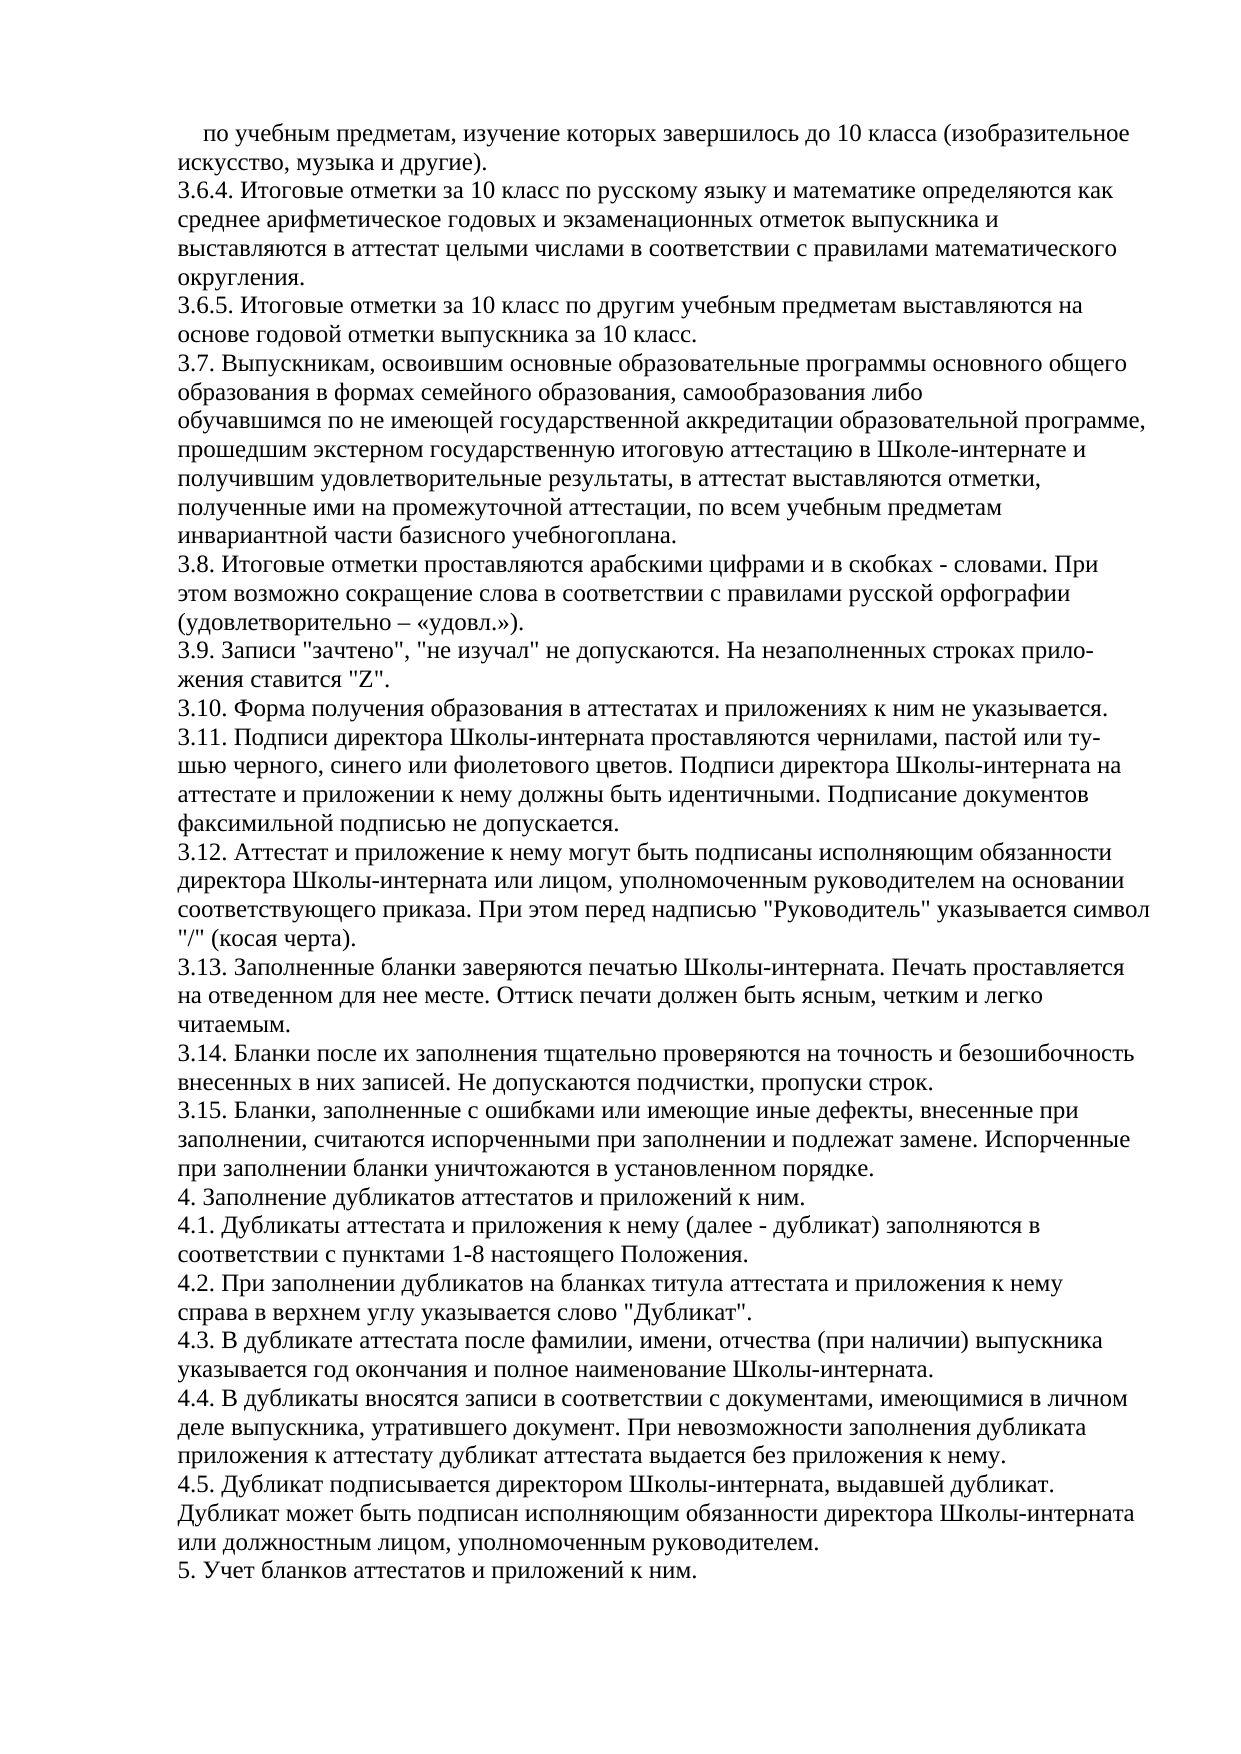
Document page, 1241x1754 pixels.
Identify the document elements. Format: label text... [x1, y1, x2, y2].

text 3.12. Аттестат и приложение к нему могут быть подписаны исполняющим обязанности [177, 837, 1152, 866]
text шью черного, синего или фиолетового цветов. Подписи директора Школы-интерната на аттестате и приложении к нему должны быть идентичными. Подписание документов факсимильной подписью не допускается. [177, 751, 1152, 837]
text жения ставится "Z". [177, 664, 1152, 693]
text среднее арифметическое годовых и экзаменационных отметок выпускника и выставляются в аттестат целыми числами в соответствии с правилами математического округления. [177, 204, 1152, 291]
text 4.1. Дубликаты аттестата и приложения к нему (далее - дубликат) заполняются в соответствии с пунктами 1-8 настоящего Положения. [177, 1211, 1152, 1268]
text 3.8. Итоговые отметки проставляются арабскими цифрами и в скобках - словами. При [177, 549, 1152, 578]
text этом возможно сокращение слова в соответствии с правилами русской орфографии (удовлетворительно – «удовл.»). [177, 578, 1152, 636]
text 4.2. При заполнении дубликатов на бланках титула аттестата и приложения к нему [177, 1268, 1152, 1297]
text 3.15. Бланки, заполненные с ошибками или имеющие иные дефекты, внесенные при [177, 1096, 1152, 1124]
text 3.14. Бланки после их заполнения тщательно проверяются на точность и безошибочность внесенных в них записей. Не допускаются подчистки, пропуски строк. [177, 1038, 1152, 1096]
text обучавшимся по не имеющей государственной аккредитации образовательной программе, прошедшим экстерном государственную итоговую аттестацию в Школе-интернате и получившим удовлетворительные результаты, в аттестат выставляются отметки, полученные ими на промежуточной аттестации, по всем учебным предметам инвариантной части базисного учебногоплана. [177, 406, 1152, 549]
text 3.10. Форма получения образования в аттестатах и приложениях к ним не указывается. [177, 693, 1152, 722]
text Дубликат может быть подписан исполняющим обязанности директора Школы-интерната или должностным лицом, уполномоченным руководителем. [177, 1498, 1152, 1556]
text 3.13. Заполненные бланки заверяются печатью Школы-интерната. Печать проставляется на отведенном для нее месте. Оттиск печати должен быть ясным, четким и легко читаемым. [177, 952, 1152, 1038]
text основе годовой отметки выпускника за 10 класс. [177, 319, 1152, 348]
text справа в верхнем углу указывается слово "Дубликат". [177, 1297, 1152, 1326]
text 3.11. Подписи директора Школы-интерната проставляются чернилами, пастой или ту- [177, 722, 1152, 751]
text 4. Заполнение дубликатов аттестатов и приложений к ним. [177, 1182, 1152, 1211]
text заполнении, считаются испорченными при заполнении и подлежат замене. Испорченные при заполнении бланки уничтожаются в установленном порядке. [177, 1124, 1152, 1182]
text указывается год окончания и полное наименование Школы-интерната. [177, 1354, 1152, 1383]
text 5. Учет бланков аттестатов и приложений к ним. [177, 1556, 1152, 1584]
text 3.6.5. Итоговые отметки за 10 класс по другим учебным предметам выставляются на [177, 291, 1152, 319]
text  по учебным предметам, изучение которых завершилось до 10 класса (изобразительное искусство, музыка и другие). [177, 118, 1152, 176]
text директора Школы-интерната или лицом, уполномоченным руководителем на основании соответствующего приказа. При этом перед надписью "Руководитель" указывается символ "/" (косая черта). [177, 866, 1152, 952]
text 3.6.4. Итоговые отметки за 10 класс по русскому языку и математике определяются как [177, 176, 1152, 204]
text 4.4. В дубликаты вносятся записи в соответствии с документами, имеющимися в личном деле выпускника, утратившего документ. При невозможности заполнения дубликата приложения к аттестату дубликат аттестата выдается без приложения к нему. [177, 1383, 1152, 1469]
text 3.7. Выпускникам, освоившим основные образовательные программы основного общего образования в формах семейного образования, самообразования либо [177, 348, 1152, 406]
text 4.3. В дубликате аттестата после фамилии, имени, отчества (при наличии) выпускника [177, 1326, 1152, 1354]
text 4.5. Дубликат подписывается директором Школы-интерната, выдавшей дубликат. [177, 1469, 1152, 1498]
text 3.9. Записи "зачтено", "не изучал" не допускаются. На незаполненных строках прило- [177, 636, 1152, 664]
